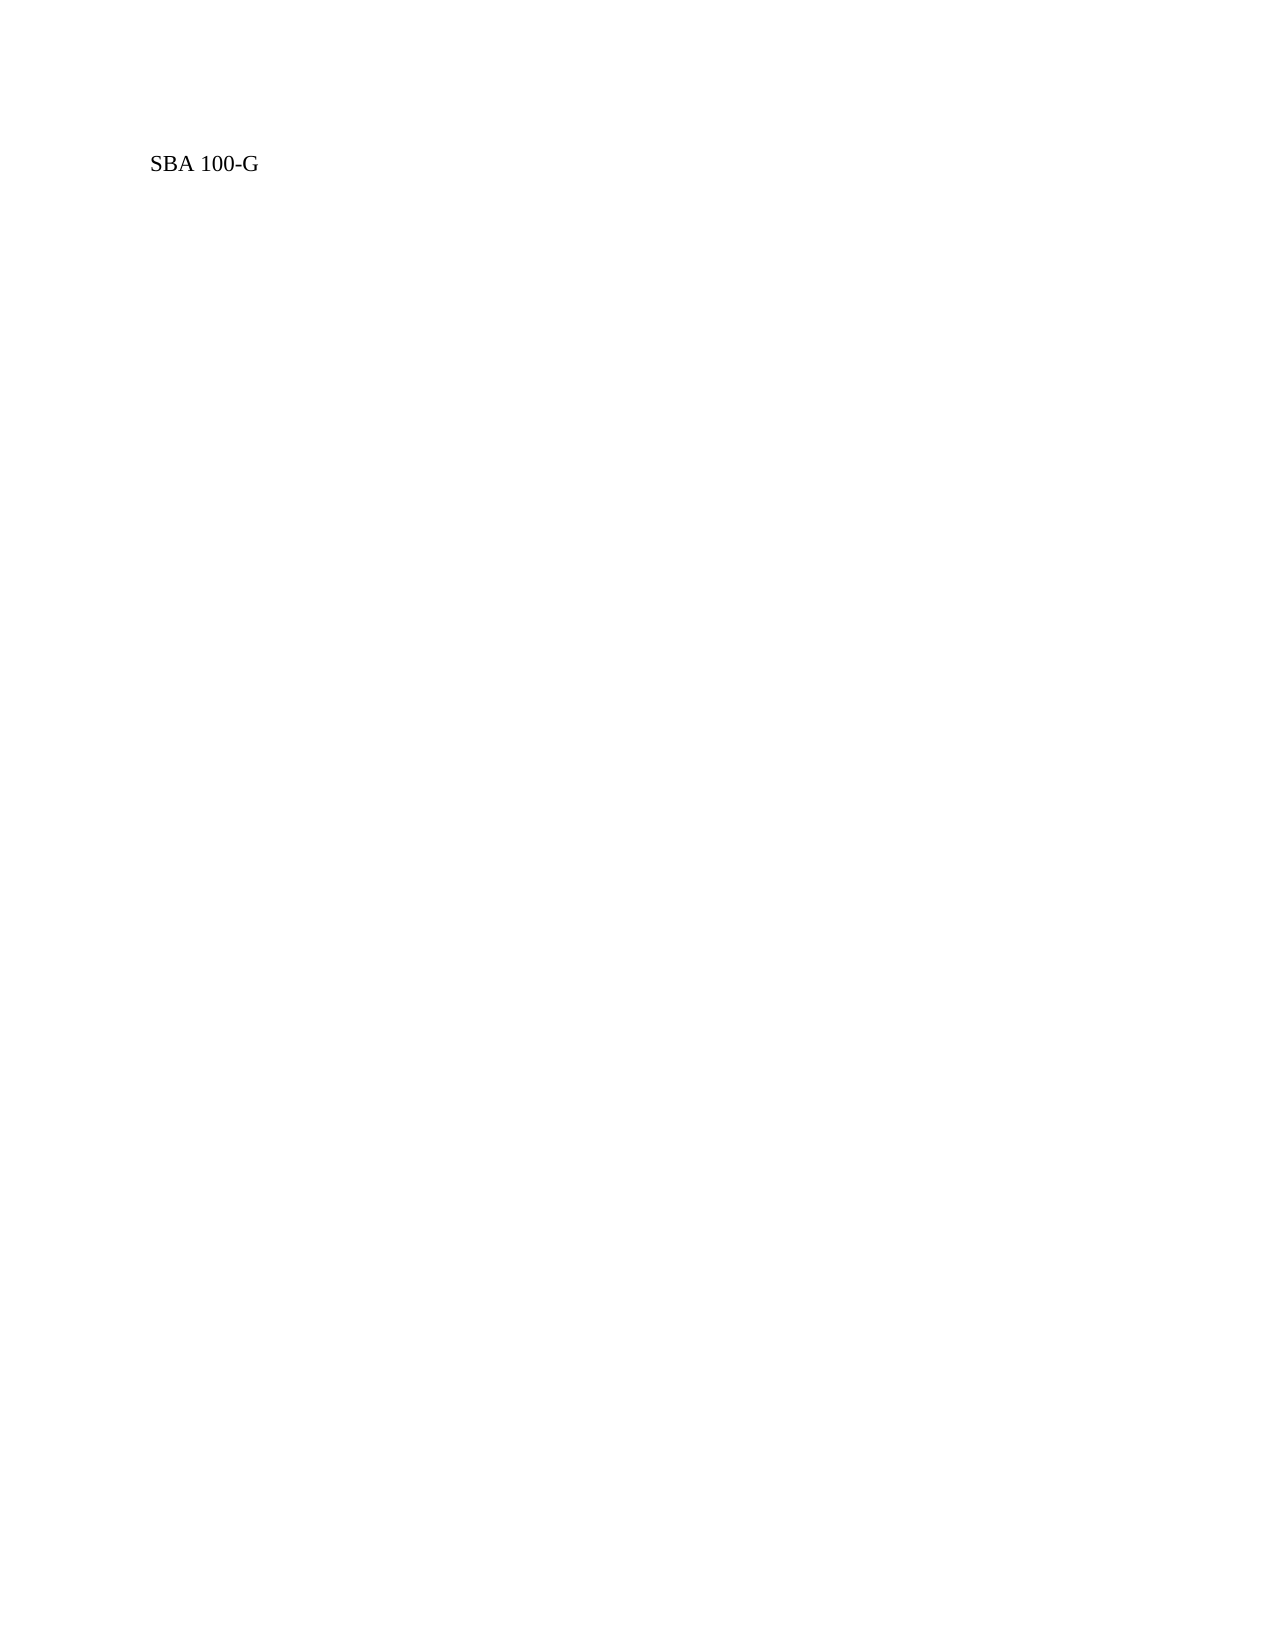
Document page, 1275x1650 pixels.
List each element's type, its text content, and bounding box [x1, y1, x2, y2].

text SBA 100-G [150, 150, 1125, 176]
